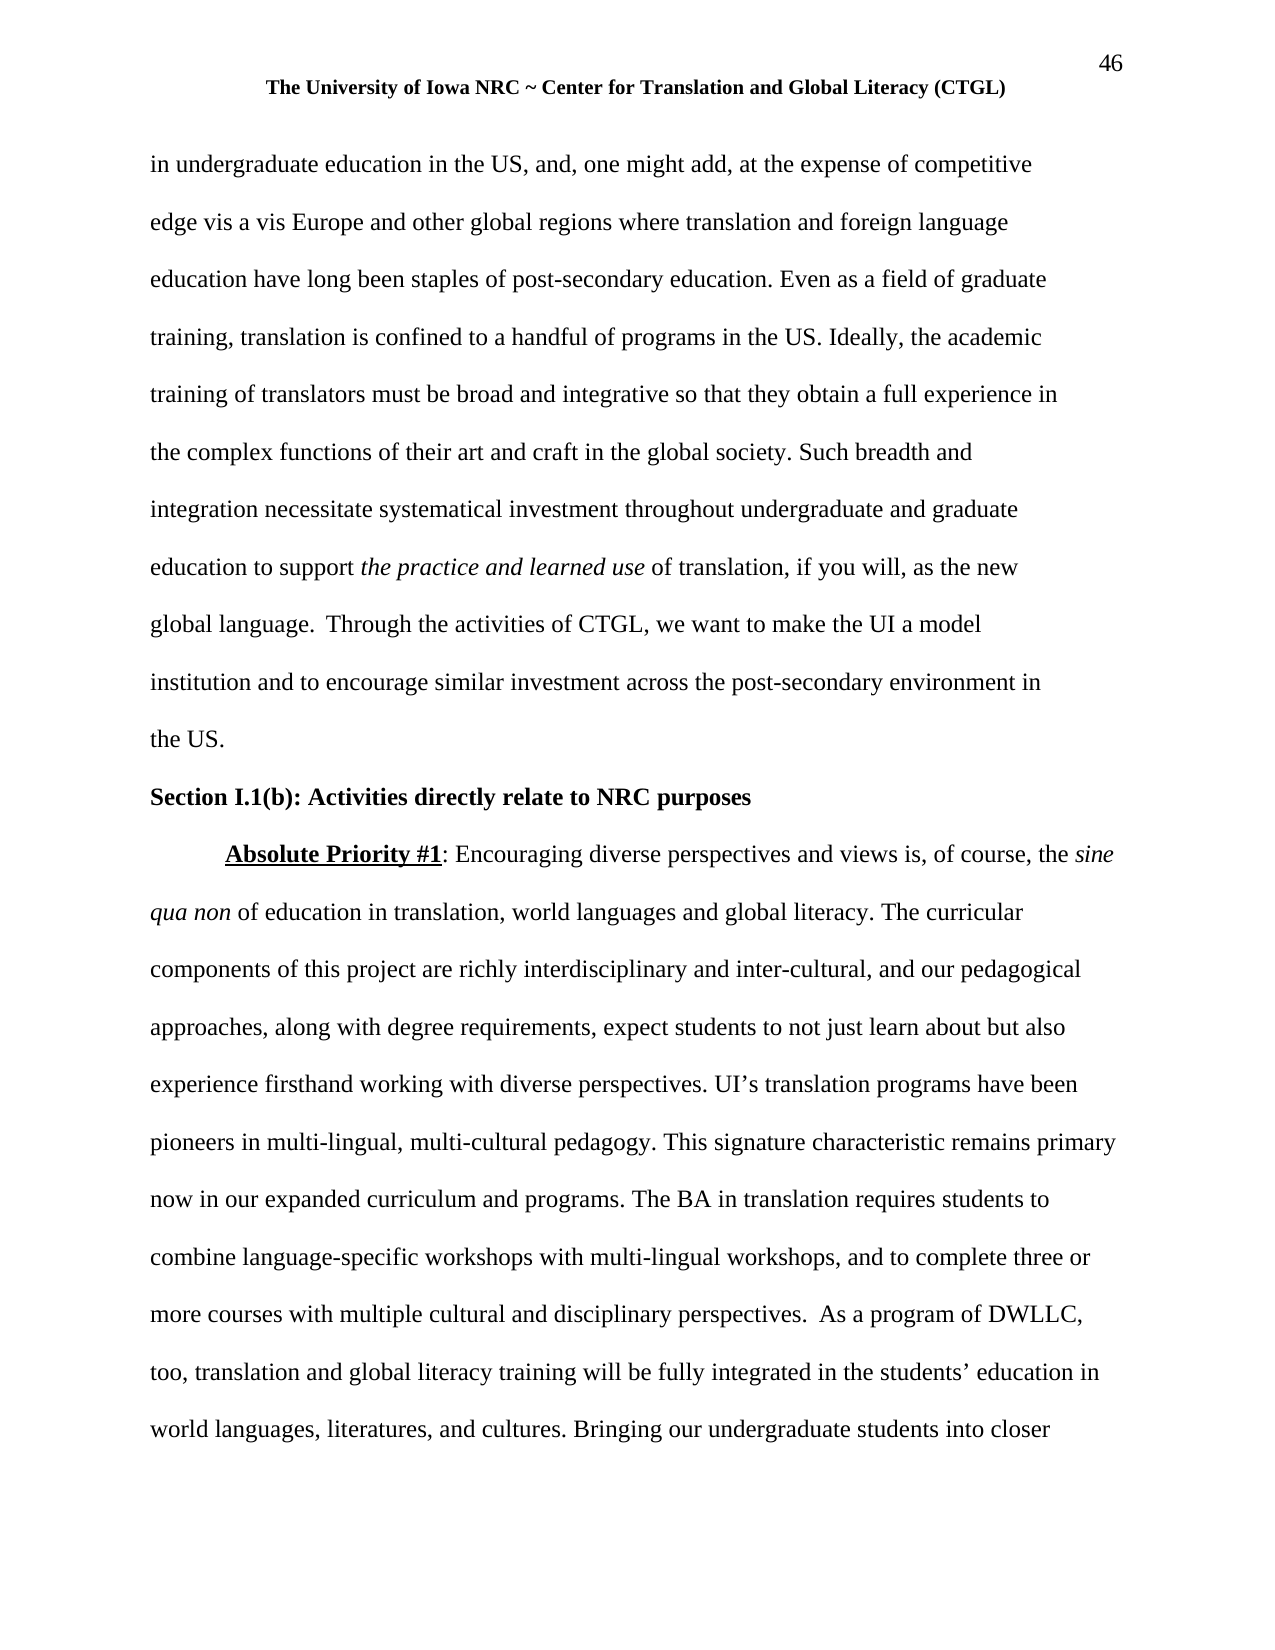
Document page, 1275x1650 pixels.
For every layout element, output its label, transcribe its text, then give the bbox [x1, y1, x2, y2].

text qua non of education in translation, world languages and global literacy. The curricular components of this project are richly interdisciplinary and inter-cultural, and our pedagogical approaches, along with degree requirements, expect students to not just learn about but also experience firsthand working with diverse perspectives. UI’s translation programs have been pioneers in multi-lingual, multi-cultural pedagogy. This signature characteristic remains primary now in our expanded curriculum and programs. The BA in translation requires students to combine language-specific workshops with multi-lingual workshops, and to complete three or more courses with multiple cultural and disciplinary perspectives. As a program of DWLLC, [150, 897, 1125, 1328]
subtitle Section I.1(b): Activities directly relate to NRC purposes [150, 782, 1173, 810]
text in undergraduate education in the US, and, one might add, at the expense of competitive edge vis a vis Europe and other global regions where translation and foreign language education have long been staples of post-secondary education. Even as a field of graduate training, translation is confined to a handful of programs in the US. Ideally, the academic training of translators must be broad and integrative so that they obtain a full experience in the complex functions of their art and craft in the global society. Such breadth and integration necessitate systematical investment throughout undergraduate and graduate education to support the practice and learned use of translation, if you will, as the new global language. Through the activities of CTGL, we want to make the UI a model institution and to encourage similar investment across the post-secondary environment in the US. [150, 149, 1064, 753]
text Absolute Priority #1: Encouraging diverse perspectives and views is, of course, the sine [225, 839, 1173, 868]
text too, translation and global literacy training will be fully integrated in the students’ education in world languages, literatures, and cultures. Bringing our undergraduate students into closer [150, 1357, 1125, 1443]
